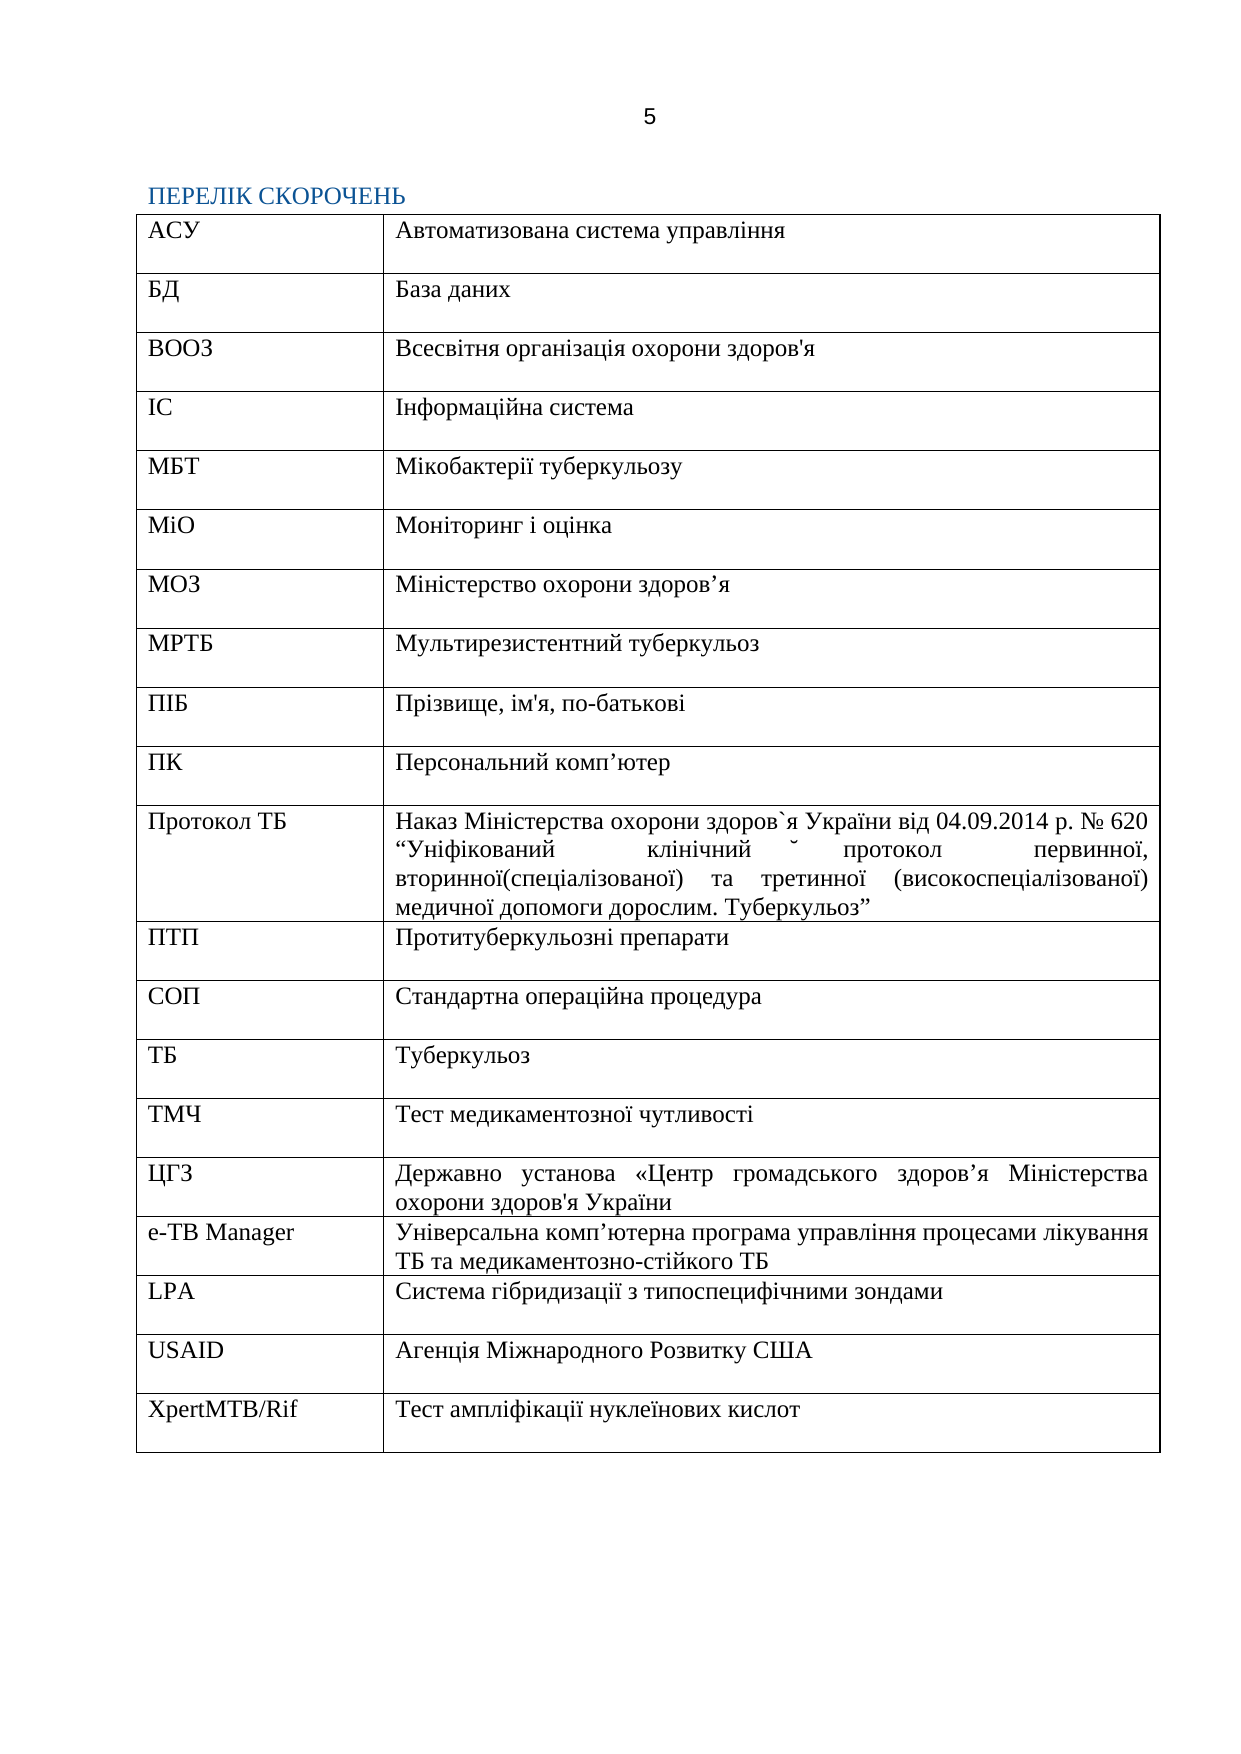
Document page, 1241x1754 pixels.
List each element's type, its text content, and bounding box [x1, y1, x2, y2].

table_cell Міністерство охорони здоров’я [384, 570, 1159, 627]
table_cell СОП [137, 981, 383, 1039]
table_cell Система гібридизації з типоспецифічними зондами [384, 1276, 1159, 1334]
table_cell МіО [137, 510, 383, 568]
table_cell ІС [137, 392, 383, 450]
table_cell Тест медикаментозної чутливості [384, 1099, 1159, 1157]
table_cell Прізвище, ім'я, по-батькові [384, 688, 1159, 746]
table_cell ТБ [137, 1040, 383, 1098]
table_cell Наказ Міністерства охорони здоров`я України від 04.09.2014 р. № 620 “Уніфікований клінічний̆ протокол первинної, вторинної(спеціалізованої) та третинної (високоспеціалізованої) медичної допомоги дорослим. Туберкульоз” [384, 806, 1159, 921]
table_cell БД [137, 274, 383, 332]
table_cell Стандартна операційна процедура [384, 981, 1159, 1039]
table_header Автоматизована система управління [384, 215, 1159, 273]
table_cell Універсальна комп’ютерна програма управління процесами лікування ТБ та медикаментозно-стійкого ТБ [384, 1217, 1159, 1275]
table_cell База даних [384, 274, 1159, 332]
table_cell Агенція Міжнародного Розвитку США [384, 1335, 1159, 1393]
table_cell ВООЗ [137, 333, 383, 391]
table_cell Інформаційна система [384, 392, 1159, 450]
table_cell Державно установа «Центр громадського здоров’я Міністерства охорони здоров'я України [384, 1158, 1159, 1216]
table_cell ПІБ [137, 688, 383, 746]
table_cell Тест ампліфікації нуклеїнових кислот [384, 1394, 1159, 1452]
table_cell Персональний комп’ютер [384, 747, 1159, 805]
table_cell ТМЧ [137, 1099, 383, 1157]
table_cell е-TB Manager [137, 1217, 383, 1275]
table_cell ЦГЗ [137, 1158, 383, 1216]
table_cell ПТП [137, 922, 383, 980]
table_cell Мікобактерії туберкульозу [384, 451, 1159, 509]
table_cell USAID [137, 1335, 383, 1393]
subtitle ПЕРЕЛІК СКОРОЧЕНЬ [148, 181, 1152, 210]
table_cell Моніторинг і оцінка [384, 510, 1159, 568]
table_cell Протитуберкульозні препарати [384, 922, 1159, 980]
table_cell МБТ [137, 451, 383, 509]
table_cell Всесвітня організація охорони здоров'я [384, 333, 1159, 391]
table_cell ПК [137, 747, 383, 805]
table_cell LPA [137, 1276, 383, 1334]
table_cell Протокол ТБ [137, 806, 383, 921]
table_header АСУ [137, 215, 383, 273]
table_cell Мультирезистентний туберкульоз [384, 629, 1159, 687]
table_cell МОЗ [137, 570, 383, 627]
table_cell Туберкульоз [384, 1040, 1159, 1098]
table_cell XpertMTB/Rif [137, 1394, 383, 1452]
table_cell МРТБ [137, 629, 383, 687]
